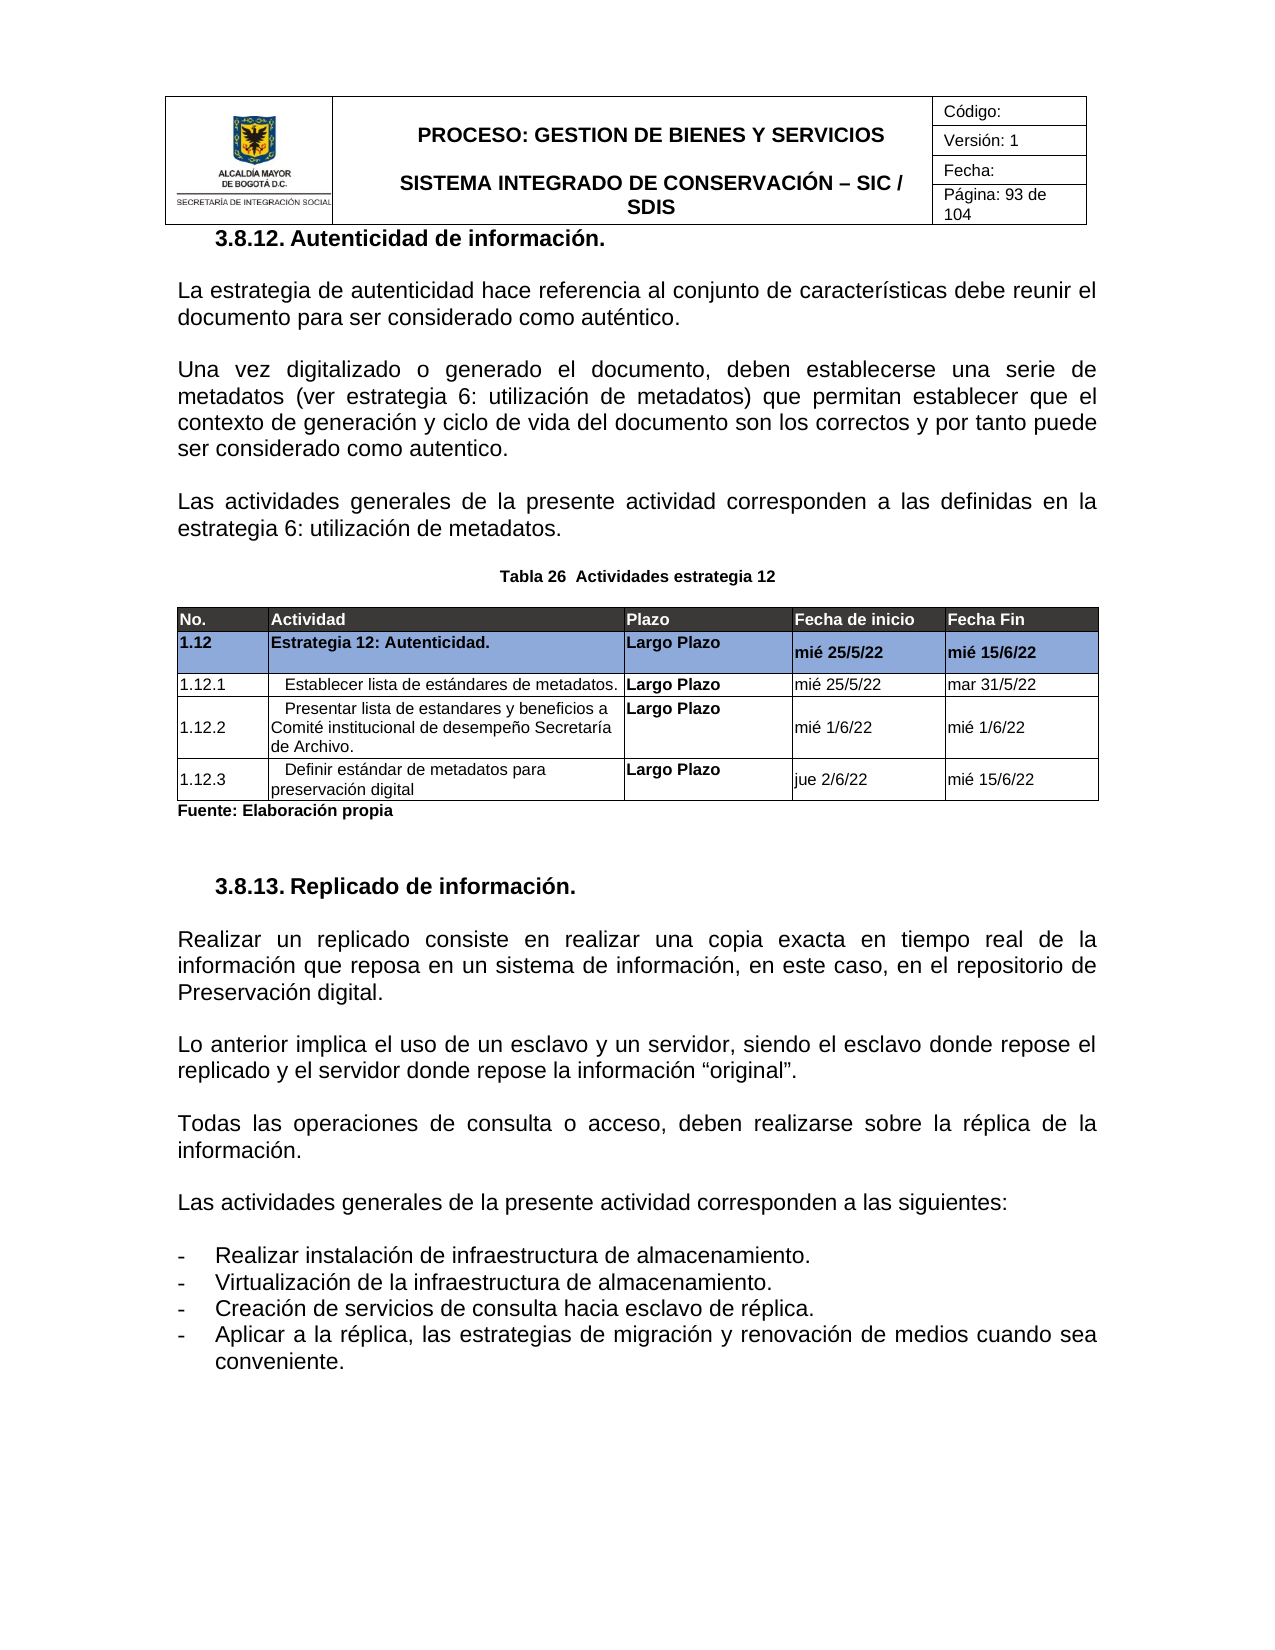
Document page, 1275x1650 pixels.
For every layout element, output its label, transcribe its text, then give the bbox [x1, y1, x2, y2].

table_cell 1.12.2 [178, 697, 268, 758]
table_cell 1.12.3 [178, 759, 268, 800]
list Virtualización de la infraestructura de almacenamiento. [177, 1268, 1098, 1295]
text Realizar un replicado consiste en realizar una copia exacta en tiempo real de la información que reposa en un sistema de información, en este caso, en el repositorio de Preservación digital. [177, 926, 1098, 1005]
text Tabla 26 Actividades estrategia 12 [177, 567, 1098, 586]
subtitle Autenticidad de información. [215, 165, 1098, 251]
list Aplicar a la réplica, las estrategias de migración y renovación de medios cuando sea conveniente. [177, 1321, 1098, 1374]
table_cell mar 31/5/22 [946, 674, 1098, 696]
table_cell Definir estándar de metadatos para preservación digital [269, 759, 624, 800]
table_cell Largo Plazo [625, 674, 792, 696]
table_header No. [178, 608, 268, 631]
text Todas las operaciones de consulta o acceso, deben realizarse sobre la réplica de la información. [177, 1110, 1098, 1163]
table_cell mié 15/6/22 [946, 759, 1098, 800]
table_header Fecha Fin [946, 608, 1098, 631]
table_cell mié 25/5/22 [793, 632, 945, 673]
table_cell 1.12.1 [178, 674, 268, 696]
table_cell mié 1/6/22 [793, 697, 945, 758]
table_cell Largo Plazo [625, 632, 792, 673]
table_cell 1.12 [178, 632, 268, 673]
picture [176, 116, 332, 205]
table_cell Establecer lista de estándares de metadatos. [269, 674, 624, 696]
text Las actividades generales de la presente actividad corresponden a las definidas en la estrategia 6: utilización de metadatos. [177, 488, 1098, 541]
text Lo anterior implica el uso de un esclavo y un servidor, siendo el esclavo donde repose el replicado y el servidor donde repose la información “original”. [177, 1031, 1098, 1084]
table_cell Estrategia 12: Autenticidad. [269, 632, 624, 673]
subtitle Replicado de información. [215, 873, 1098, 899]
list Realizar instalación de infraestructura de almacenamiento. [177, 1242, 1098, 1268]
table_cell mié 25/5/22 [793, 674, 945, 696]
text Fuente: Elaboración propia [177, 801, 1098, 820]
table_cell mié 1/6/22 [946, 697, 1098, 758]
table_cell Presentar lista de estandares y beneficios a Comité institucional de desempeño Secretaría de Archivo. [269, 697, 624, 758]
table_header Plazo [625, 608, 792, 631]
table_header Actividad [269, 608, 624, 631]
table_cell Largo Plazo [625, 697, 792, 758]
table_header Fecha de inicio [793, 608, 945, 631]
table_cell mié 15/6/22 [946, 632, 1098, 673]
table_cell jue 2/6/22 [793, 759, 945, 800]
text La estrategia de autenticidad hace referencia al conjunto de características debe reunir el documento para ser considerado como auténtico. [177, 277, 1098, 330]
text Una vez digitalizado o generado el documento, deben establecerse una serie de metadatos (ver estrategia 6: utilización de metadatos) que permitan establecer que el contexto de generación y ciclo de vida del documento son los correctos y por tanto puede ser considerado como autentico. [177, 356, 1098, 462]
list Creación de servicios de consulta hacia esclavo de réplica. [177, 1295, 1098, 1321]
text Las actividades generales de la presente actividad corresponden a las siguientes: [177, 1189, 1098, 1216]
table_cell Largo Plazo [625, 759, 792, 800]
